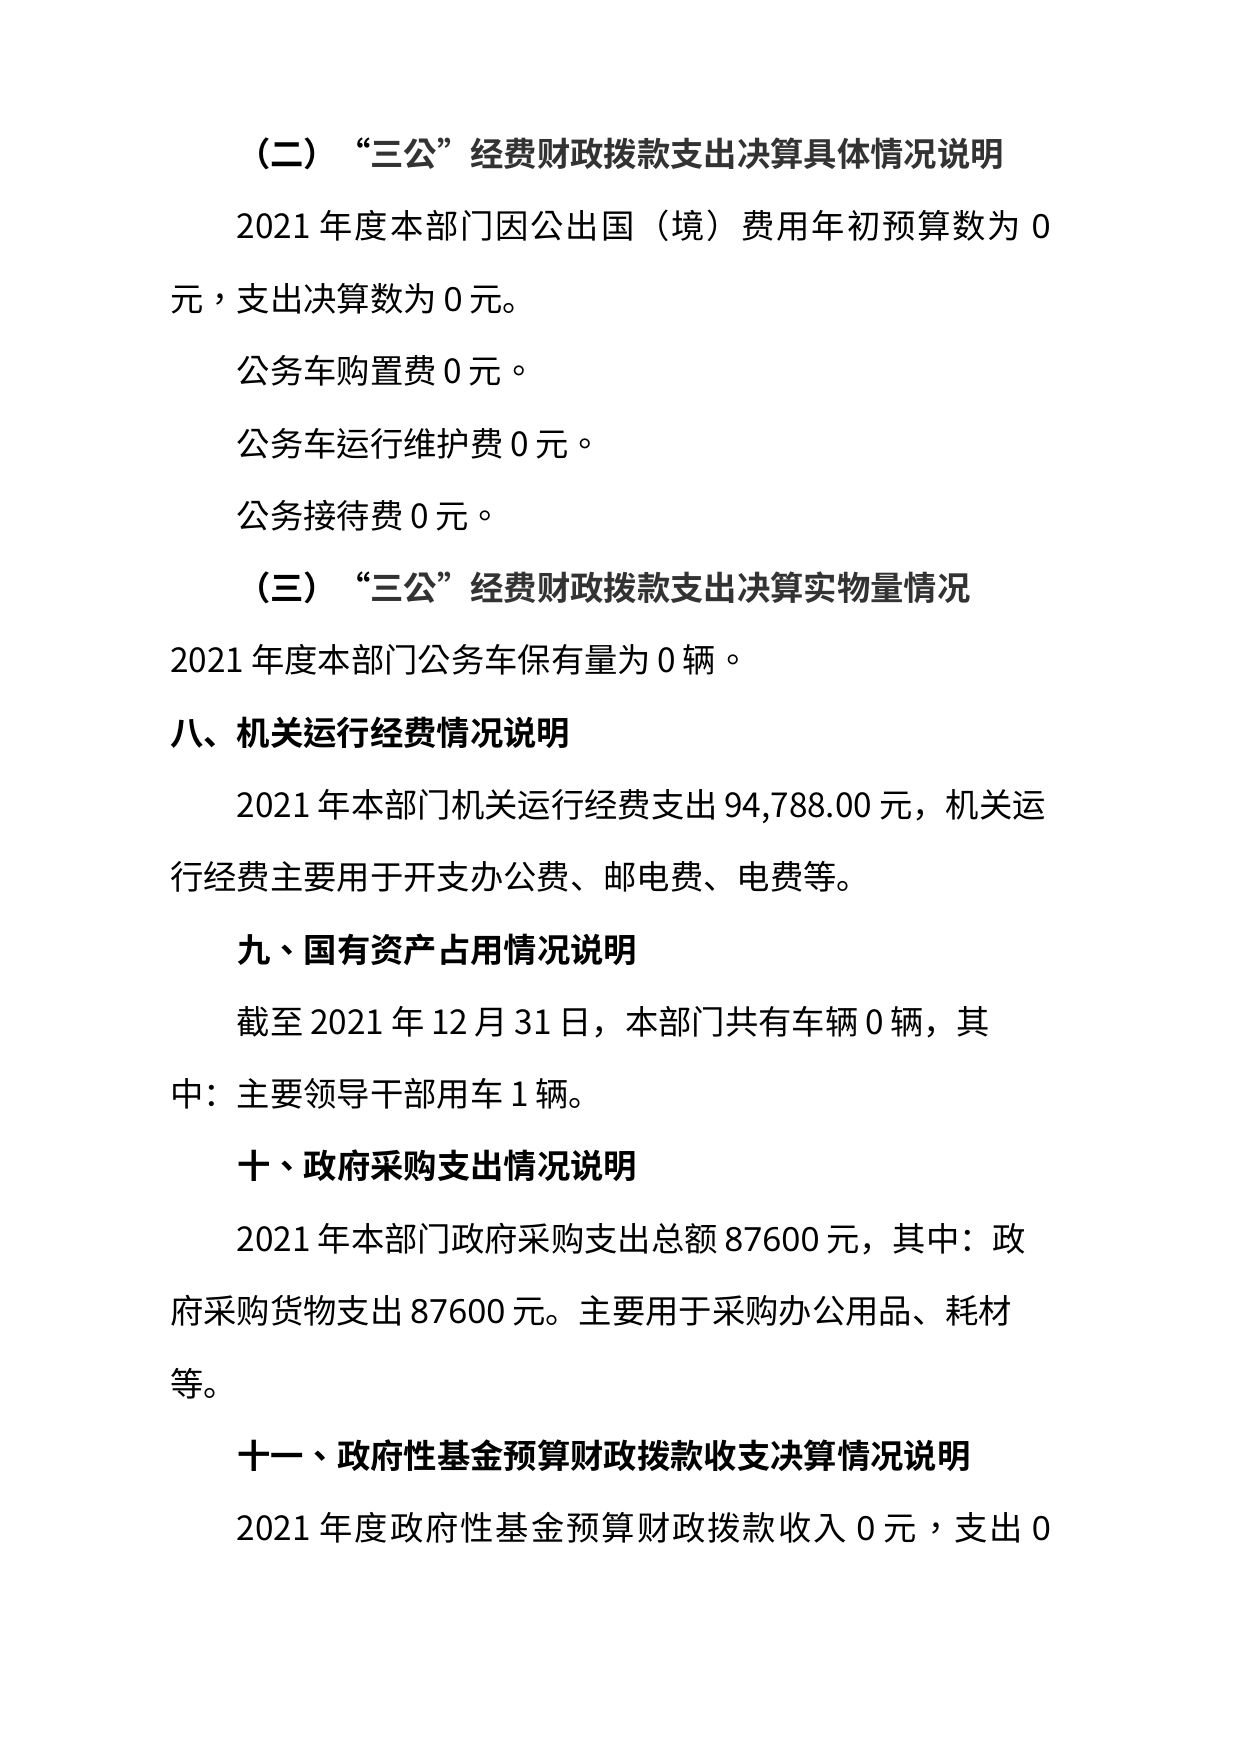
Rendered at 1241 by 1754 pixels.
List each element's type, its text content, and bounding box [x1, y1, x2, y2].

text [170, 1502, 1051, 1551]
text 十一、政府性基金预算财政拨款收支决算情况说明 [170, 1430, 1051, 1478]
text 公务车购置费0元。 [170, 345, 1051, 393]
text （三）“三公”经费财政拨款支出决算实物量情况 [170, 562, 1051, 610]
text 2021年本部门机关运行经费支出94,788.00元，机关运行经费主要用于开支办公费、邮电费、电费等。 [170, 779, 1051, 899]
text 九、国有资产占用情况说明 [170, 923, 1051, 972]
text （二）“三公”经费财政拨款支出决算具体情况说明 [170, 128, 1051, 176]
text 2021年度本部门因公出国（境）费用年初预算数为0元，支出决算数为0元。 [170, 200, 1051, 321]
text 截至2021年12月31日，本部门共有车辆0辆，其中：主要领导干部用车1辆。 [170, 996, 1051, 1116]
text 公务车运行维护费0元。 [170, 417, 1051, 466]
text 公务接待费0元。 [170, 490, 1051, 538]
text 2021年本部门政府采购支出总额87600元，其中：政府采购货物支出87600元。主要用于采购办公用品、耗材等。 [170, 1213, 1051, 1406]
text 十、政府采购支出情况说明 [170, 1140, 1051, 1188]
list 八、机关运行经费情况说明 [170, 707, 1051, 755]
list 2021年度本部门公务车保有量为0辆。 [170, 634, 1051, 682]
